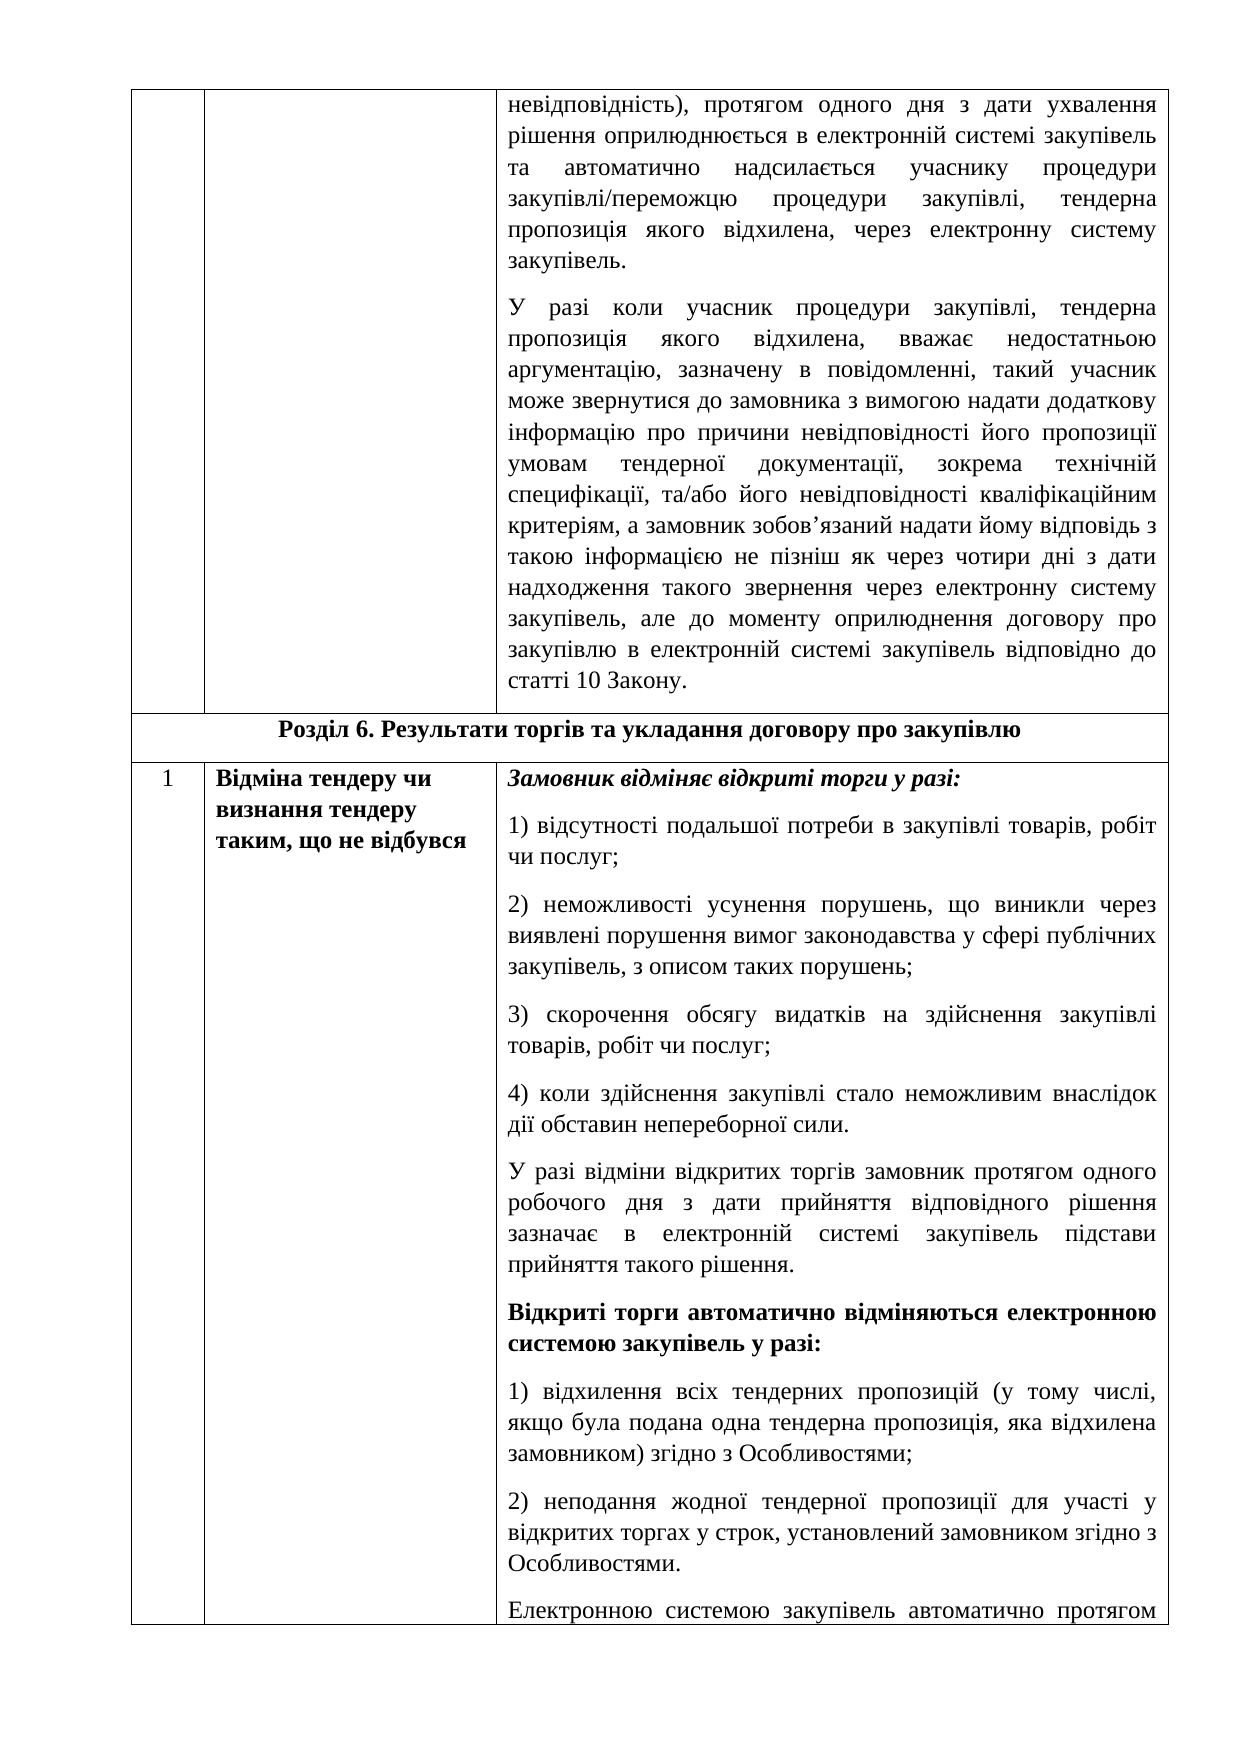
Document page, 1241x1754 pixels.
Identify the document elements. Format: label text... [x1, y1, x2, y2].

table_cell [497, 763, 1168, 1624]
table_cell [205, 763, 496, 1624]
table_cell 1 [132, 763, 204, 1624]
table_cell Розділ 6. Результати торгів та укладання договору про закупівлю [132, 714, 1168, 762]
table_cell 3 [132, 90, 204, 712]
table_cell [497, 90, 1168, 712]
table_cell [205, 90, 496, 712]
